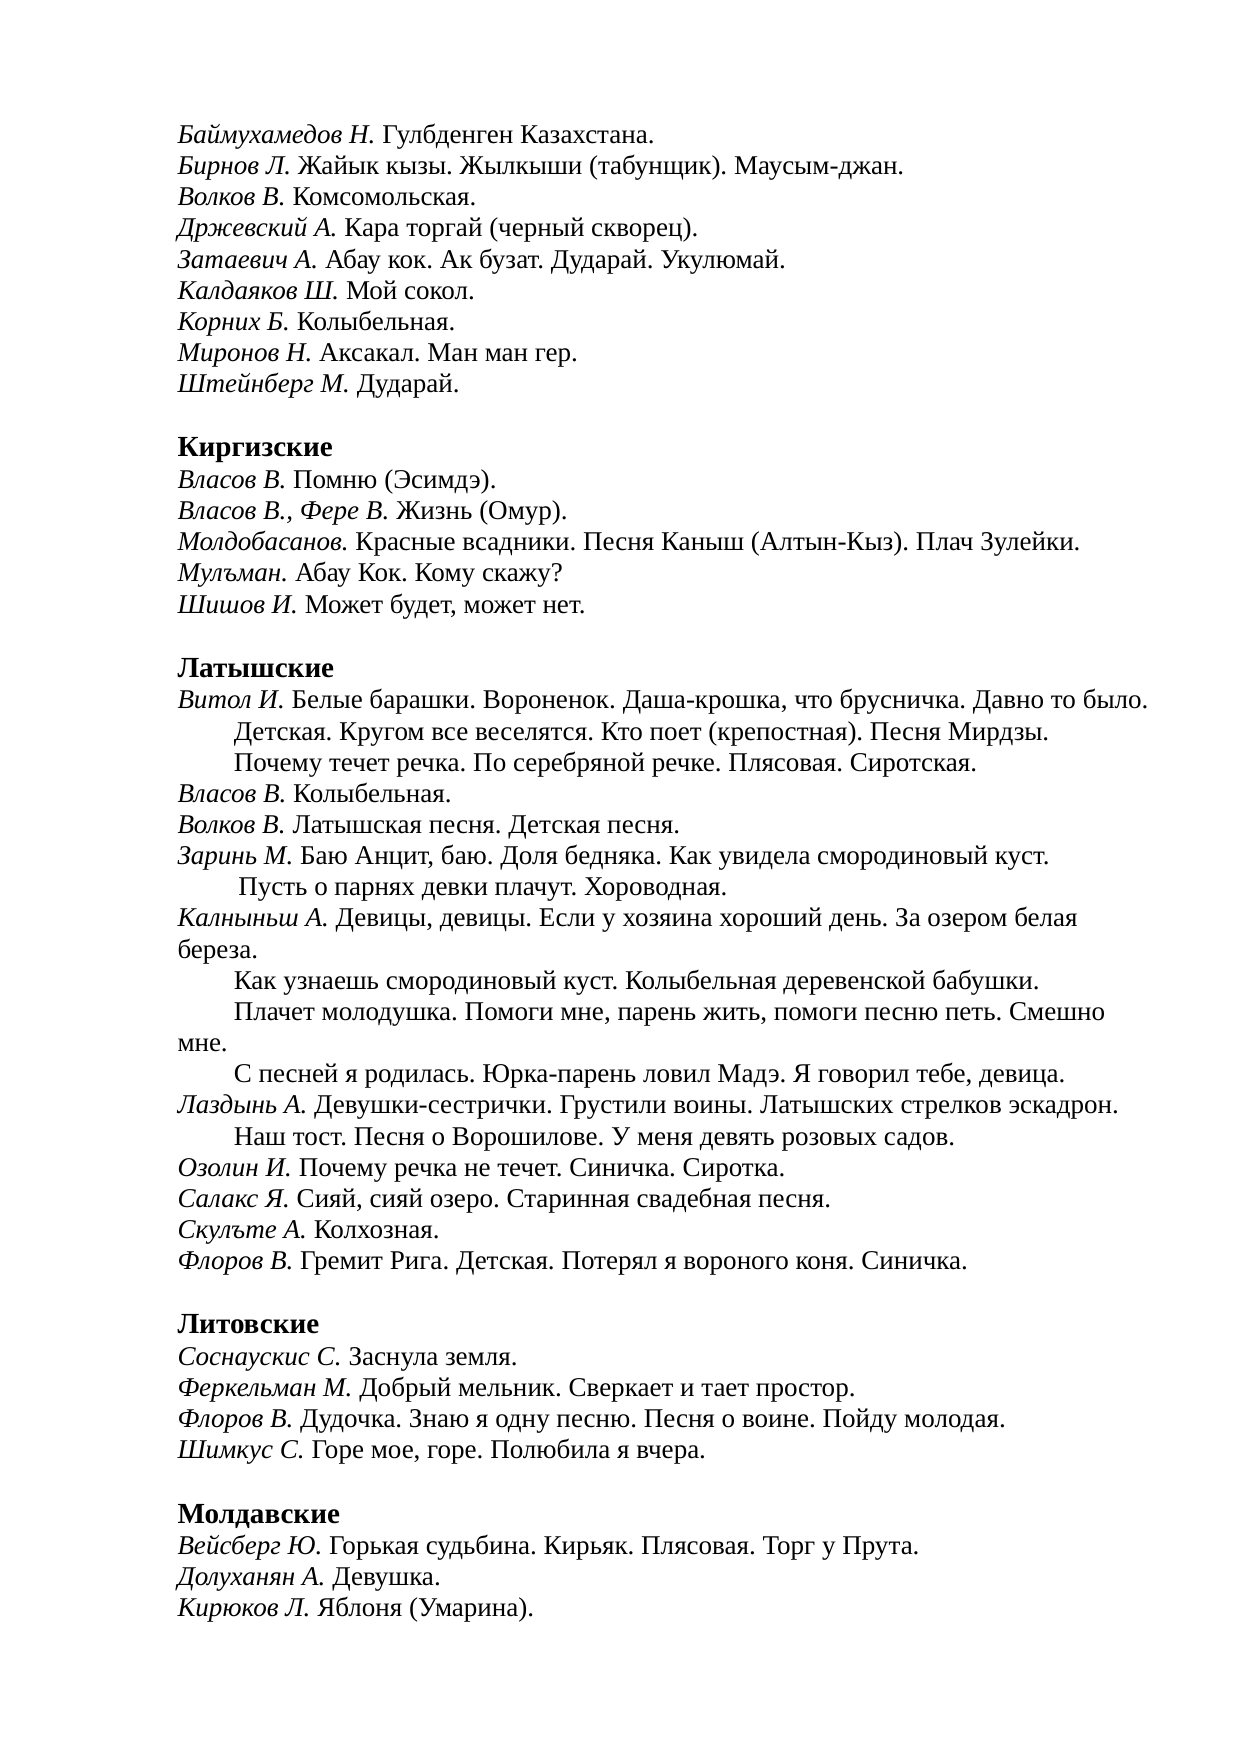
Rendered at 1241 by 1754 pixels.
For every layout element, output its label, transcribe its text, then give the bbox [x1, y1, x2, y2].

text Власов В. Колыбельная. [177, 777, 1152, 808]
text Заринь М. Баю Анцит, баю. Доля бедняка. Как увидела смородиновый куст. [177, 839, 1152, 870]
text Латышские [177, 650, 1152, 683]
text Как узнаешь смородиновый куст. Колыбельная деревенской бабушки. [177, 964, 1152, 995]
text Волков В. Комсомольская. [177, 180, 1152, 212]
text Наш тост. Песня о Ворошилове. У меня девять розовых садов. [177, 1119, 1152, 1151]
text Плачет молодушка. Помоги мне, парень жить, помоги песню петь. Смешно мне. [177, 995, 1152, 1057]
text Салакс Я. Сияй, сияй озеро. Старинная свадебная песня. [177, 1182, 1152, 1213]
text Литовские [177, 1306, 1152, 1340]
text Шимкус С. Горе мое, горе. Полюбила я вчера. [177, 1433, 1152, 1464]
text Калдаяков Ш. Мой сокол. [177, 274, 1152, 305]
text Озолин И. Почему речка не течет. Синичка. Сиротка. [177, 1151, 1152, 1182]
text Затаевич А. Абау кок. Ак бузат. Дударай. Укулюмай. [177, 243, 1152, 274]
text Шишов И. Может будет, может нет. [177, 588, 1152, 619]
text Киргизские [177, 429, 1152, 463]
text Молдобасанов. Красные всадники. Песня Каныш (Алтын-Кыз). Плач Зулейки. [177, 525, 1152, 557]
text Власов В., Фере В. Жизнь (Омур). [177, 494, 1152, 525]
text Вейсберг Ю. Горькая судьбина. Кирьяк. Плясовая. Торг у Прута. [177, 1529, 1152, 1560]
text Скулъте А. Колхозная. [177, 1213, 1152, 1244]
text Баймухамедов Н. Гулбденген Казахстана. [177, 118, 1152, 149]
text Пусть о парнях девки плачут. Хороводная. [177, 870, 1152, 902]
text С песней я родилась. Юрка-парень ловил Мадэ. Я говорил тебе, девица. [177, 1057, 1152, 1088]
text Лаздынь А. Девушки-сестрички. Грустили воины. Латышских стрелков эскадрон. [177, 1088, 1152, 1119]
text Корних Б. Колыбельная. [177, 305, 1152, 336]
text Долуханян А. Девушка. [177, 1560, 1152, 1592]
text Детская. Кругом все веселятся. Кто поет (крепостная). Песня Мирдзы. [177, 715, 1152, 746]
text Витол И. Белые барашки. Вороненок. Даша-крошка, что брусничка. Давно то было. [177, 683, 1152, 715]
text Власов В. Помню (Эсимдэ). [177, 463, 1152, 494]
text Штейнберг М. Дударай. [177, 367, 1152, 398]
text Соснаускис С. Заснула земля. [177, 1340, 1152, 1371]
text Кирюков Л. Яблоня (Умарина). [177, 1592, 1152, 1623]
text Миронов Н. Аксакал. Ман ман гер. [177, 336, 1152, 367]
text Држевский А. Кара торгай (черный скворец). [177, 212, 1152, 243]
text Флоров В. Дудочка. Знаю я одну песню. Песня о воине. Пойду молодая. [177, 1402, 1152, 1433]
text Мулъман. Абау Кок. Кому скажу? [177, 557, 1152, 588]
text Бирнов Л. Жайык кызы. Жылкыши (табунщик). Маусым-джан. [177, 149, 1152, 180]
text Феркельман М. Добрый мельник. Сверкает и тает простор. [177, 1371, 1152, 1402]
text Калныньш А. Девицы, девицы. Если у хозяина хороший день. За озером белая береза. [177, 902, 1152, 964]
text Волков В. Латышская песня. Детская песня. [177, 808, 1152, 839]
text Молдавские [177, 1496, 1152, 1529]
text Флоров В. Гремит Рига. Детская. Потерял я вороного коня. Синичка. [177, 1244, 1152, 1275]
text Почему течет речка. По серебряной речке. Плясовая. Сиротская. [177, 746, 1152, 777]
